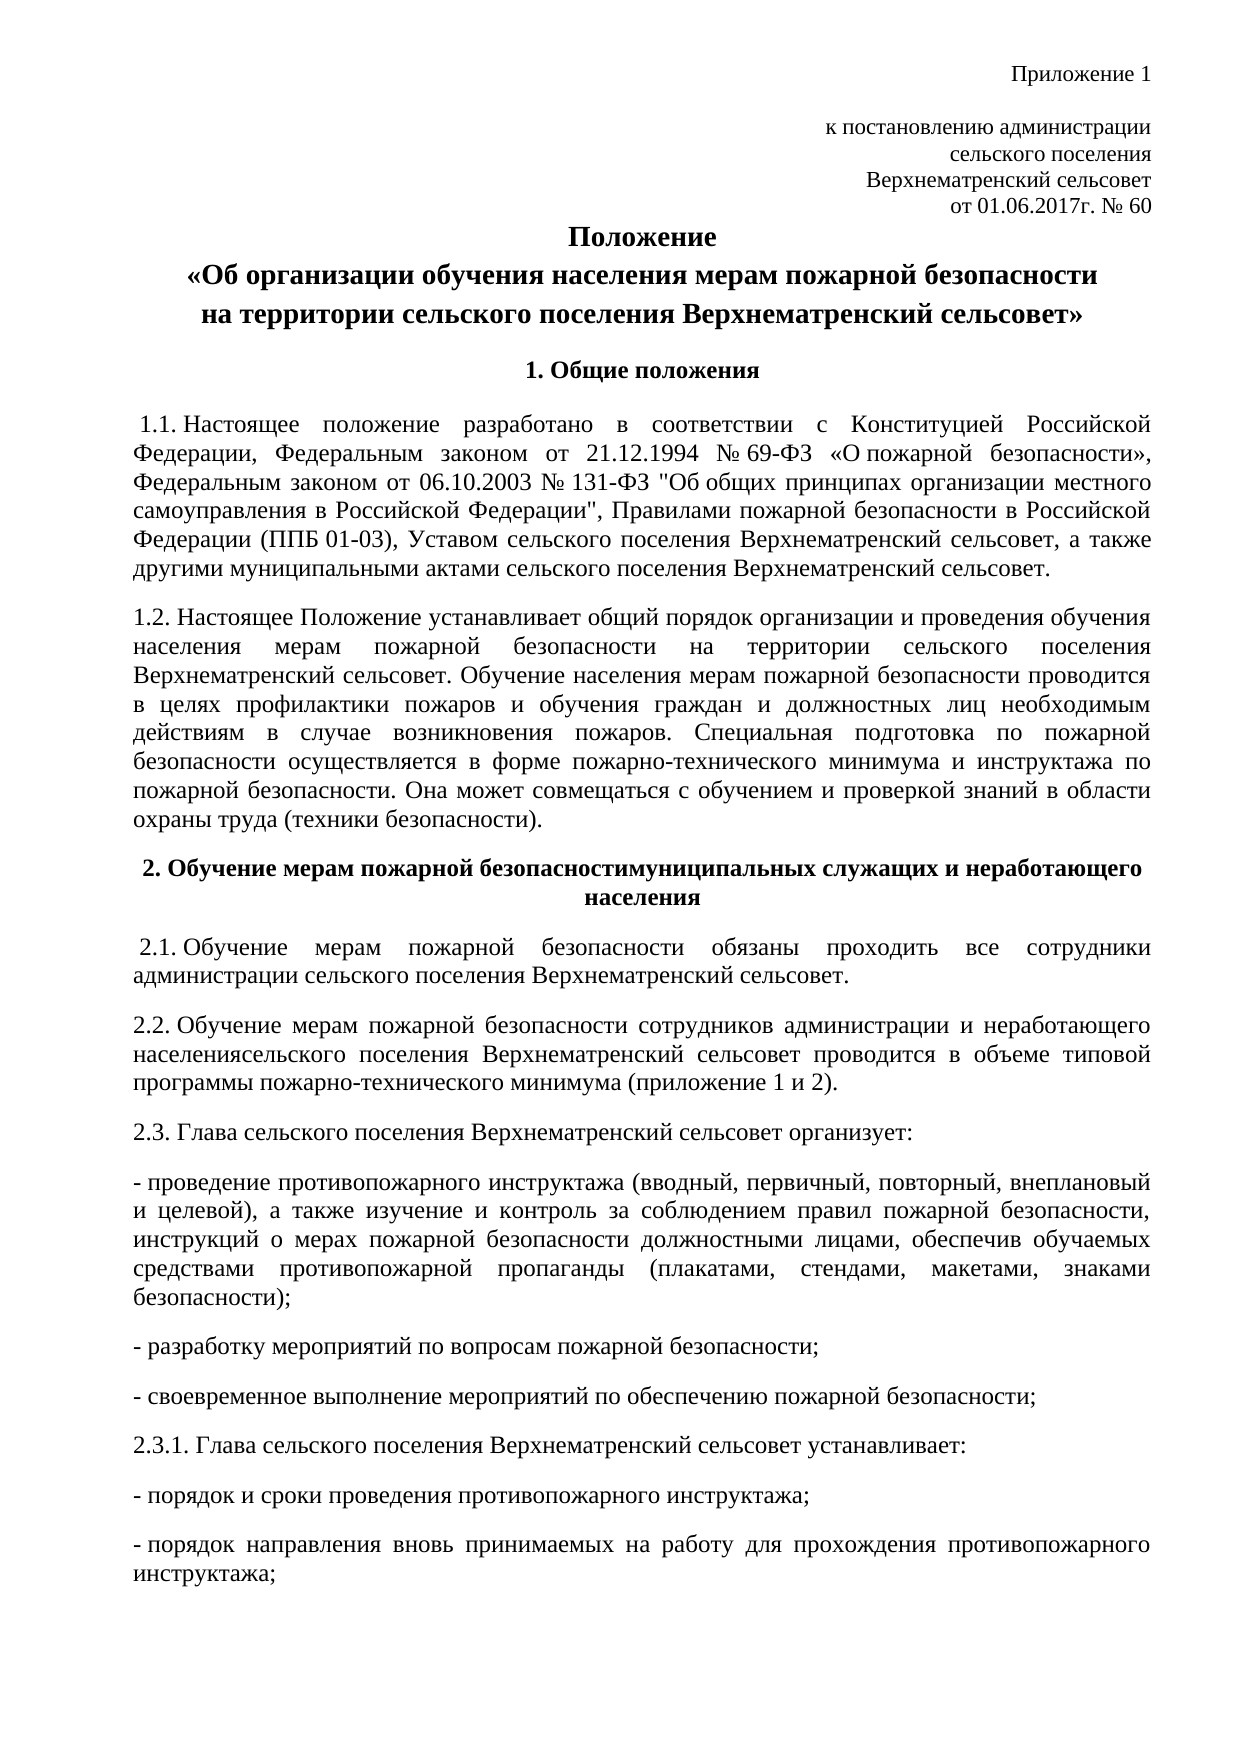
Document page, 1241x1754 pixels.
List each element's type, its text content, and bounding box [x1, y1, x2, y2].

text - разработку мероприятий по вопросам пожарной безопасности; [133, 1331, 1152, 1360]
text к постановлению администрации сельского поселения [133, 113, 1152, 166]
text 1. Общие положения [133, 355, 1152, 384]
text Верхнематренский сельсовет [133, 166, 1152, 192]
text Приложение 1 [133, 59, 1152, 87]
text - проведение противопожарного инструктажа (вводный, первичный, повторный, внеплановый и целевой), а также изучение и контроль за соблюдением правил пожарной безопасности, инструкций о мерах пожарной безопасности должностными лицами, обеспечив обучаемых средствами противопожарной пропаганды (плакатами, стендами, макетами, знаками безопасности); [133, 1167, 1152, 1310]
text 1.1. Настоящее положение разработано в соответствии с Конституцией Российской Федерации, Федеральным законом от 21.12.1994 № 69-ФЗ «О пожарной безопасности», Федеральным законом от 06.10.2003 № 131-ФЗ "Об общих принципах организации местного самоуправления в Российской Федерации", Правилами пожарной безопасности в Российской Федерации (ППБ 01-03), Уставом сельского поселения Верхнематренский сельсовет, а также другими муниципальными актами сельского поселения Верхнематренский сельсовет. [133, 409, 1152, 582]
text 1.2. Настоящее Положение устанавливает общий порядок организации и проведения обучения населения мерам пожарной безопасности на территории сельского поселения Верхнематренский сельсовет. Обучение населения мерам пожарной безопасности проводится в целях профилактики пожаров и обучения граждан и должностных лиц необходимым действиям в случае возникновения пожаров. Специальная подготовка по пожарной безопасности осуществляется в форме пожарно-технического минимума и инструктажа по пожарной безопасности. Она может совмещаться с обучением и проверкой знаний в области охраны труда (техники безопасности). [133, 602, 1152, 832]
text 2.3.1. Глава сельского поселения Верхнематренский сельсовет устанавливает: [133, 1430, 1152, 1459]
text Положение «Об организации обучения населения мерам пожарной безопасности на территории сельского поселения Верхнематренский сельсовет» [133, 219, 1152, 329]
text 2. Обучение мерам пожарной безопасностимуниципальных служащих и неработающего населения [133, 853, 1152, 911]
text 2.2. Обучение мерам пожарной безопасности сотрудников администрации и неработающего населениясельского поселения Верхнематренский сельсовет проводится в объеме типовой программы пожарно-технического минимума (приложение 1 и 2). [133, 1010, 1152, 1096]
text от 01.06.2017г. № 60 [133, 192, 1152, 219]
text - порядок направления вновь принимаемых на работу для прохождения противопожарного инструктажа; [133, 1529, 1152, 1587]
text 2.3. Глава сельского поселения Верхнематренский сельсовет организует: [133, 1117, 1152, 1146]
text 2.1. Обучение мерам пожарной безопасности обязаны проходить все сотрудники администрации сельского поселения Верхнематренский сельсовет. [133, 932, 1152, 989]
text - порядок и сроки проведения противопожарного инструктажа; [133, 1480, 1152, 1509]
text - своевременное выполнение мероприятий по обеспечению пожарной безопасности; [133, 1381, 1152, 1409]
